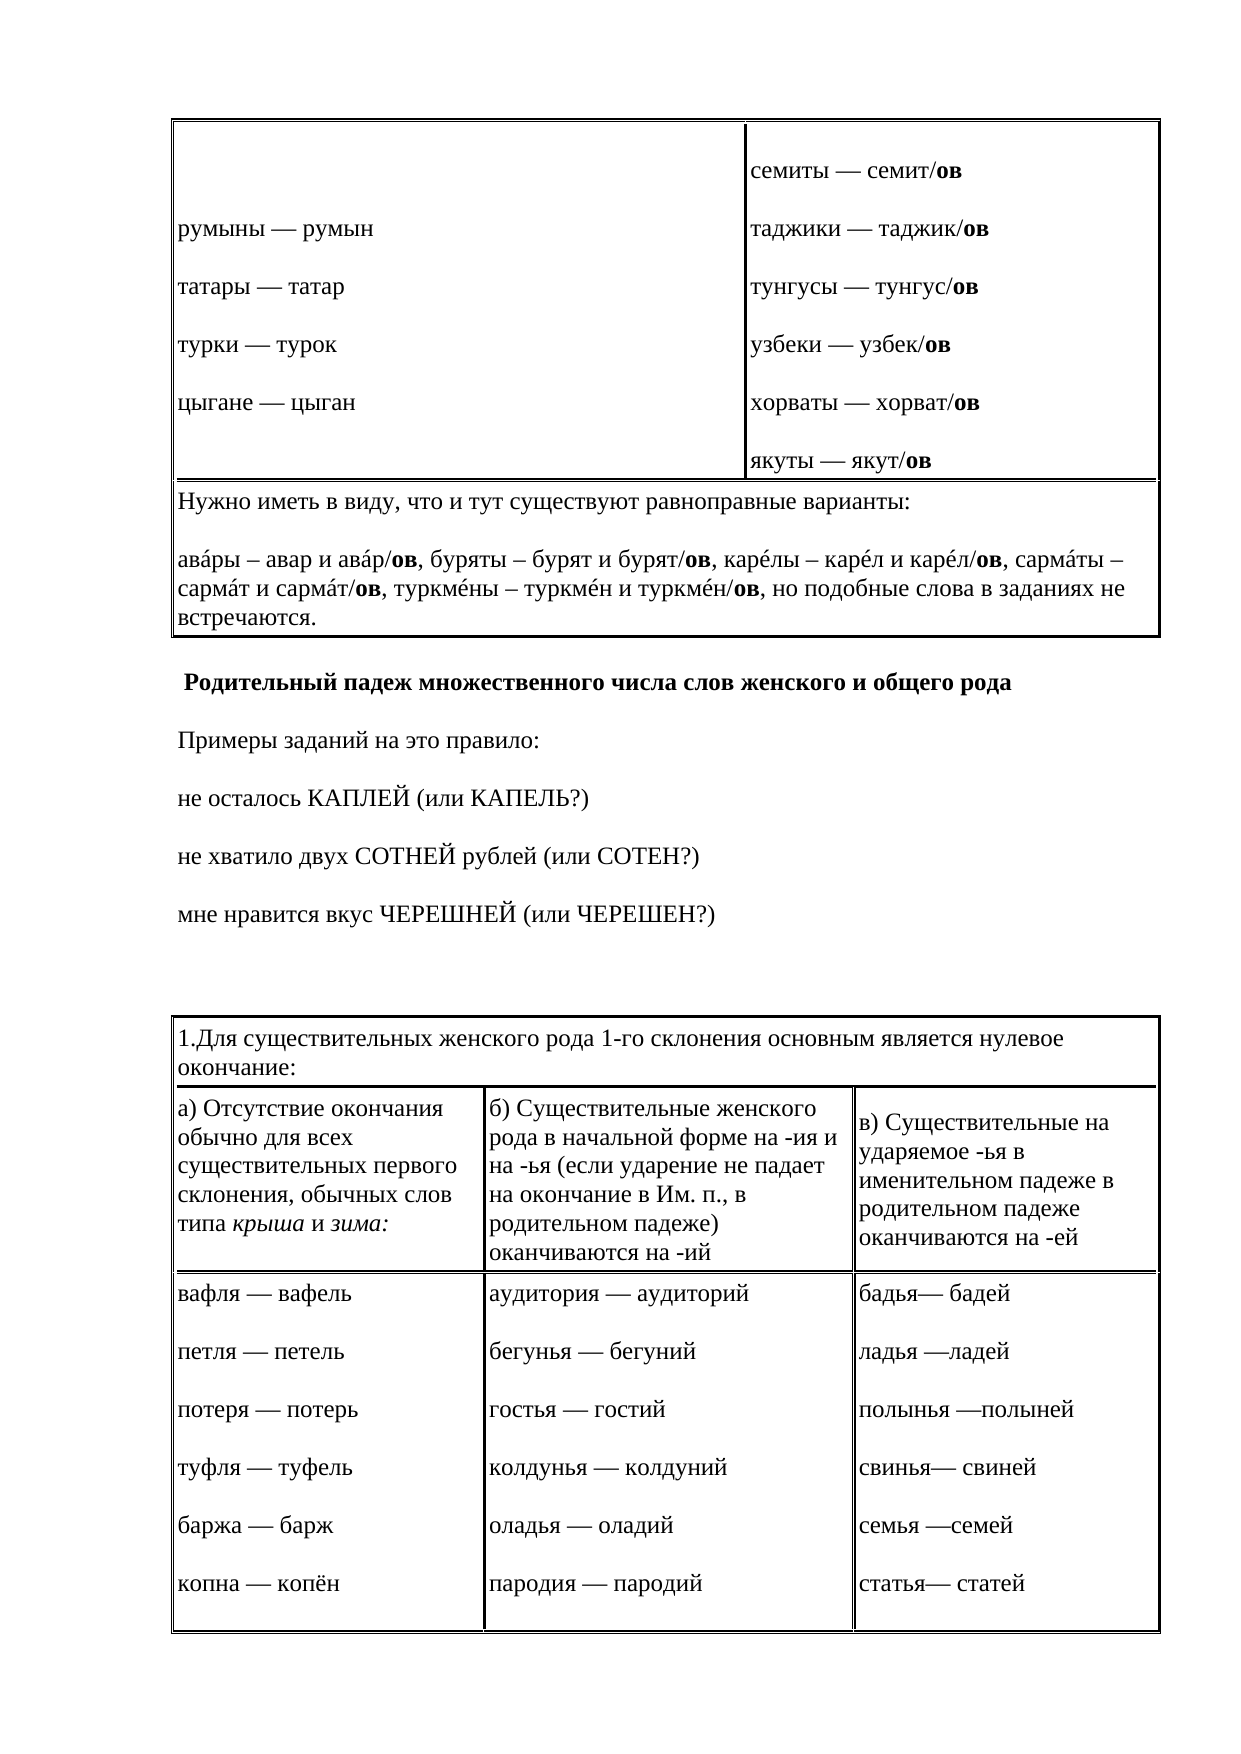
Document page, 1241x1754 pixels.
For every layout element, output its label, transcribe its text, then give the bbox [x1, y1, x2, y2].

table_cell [745, 122, 1158, 478]
text Родительный падеж множественного числа слов женского и общего рода [177, 667, 1152, 696]
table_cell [174, 1270, 484, 1630]
text мне нравится вкус ЧЕРЕШНЕЙ (или ЧЕРЕШЕН?) [177, 899, 1152, 928]
table_header 1.Для существительных женского рода 1-го склонения основным является нулевое окончание: [174, 1018, 1158, 1085]
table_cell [484, 1270, 854, 1630]
text не хватило двух СОТНЕЙ рублей (или СОТЕН?) [177, 841, 1152, 870]
text Примеры заданий на это правило: [177, 725, 1152, 754]
table_cell в) Существительные на ударяемое -ья в именительном падеже в родительном падеже оканчиваются на -ей [856, 1085, 1158, 1270]
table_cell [854, 1270, 1159, 1630]
table_cell б) Существительные женского рода в начальной форме на -ия и на -ья (если ударение не падает на окончание в Им. п., в родительном падеже) оканчиваются на -ий [486, 1088, 852, 1270]
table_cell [174, 122, 745, 478]
table_cell Нужно иметь в виду, что и тут существуют равноправные варианты: авáры – авар и авáр/ов, буряты – бурят и бурят/ов, карéлы – карéл и карéл/ов, сармáты – сармáт и сармáт/ов, туркмéны – туркмéн и туркмéн/ов, но подобные слова в заданиях не встречаются. [174, 478, 1159, 635]
table_cell а) Отсутствие окончания обычно для всех существительных первого склонения, обычных слов типа крыша и зима: [174, 1085, 483, 1270]
text не осталось КАПЛЕЙ (или КАПЕЛЬ?) [177, 783, 1152, 812]
